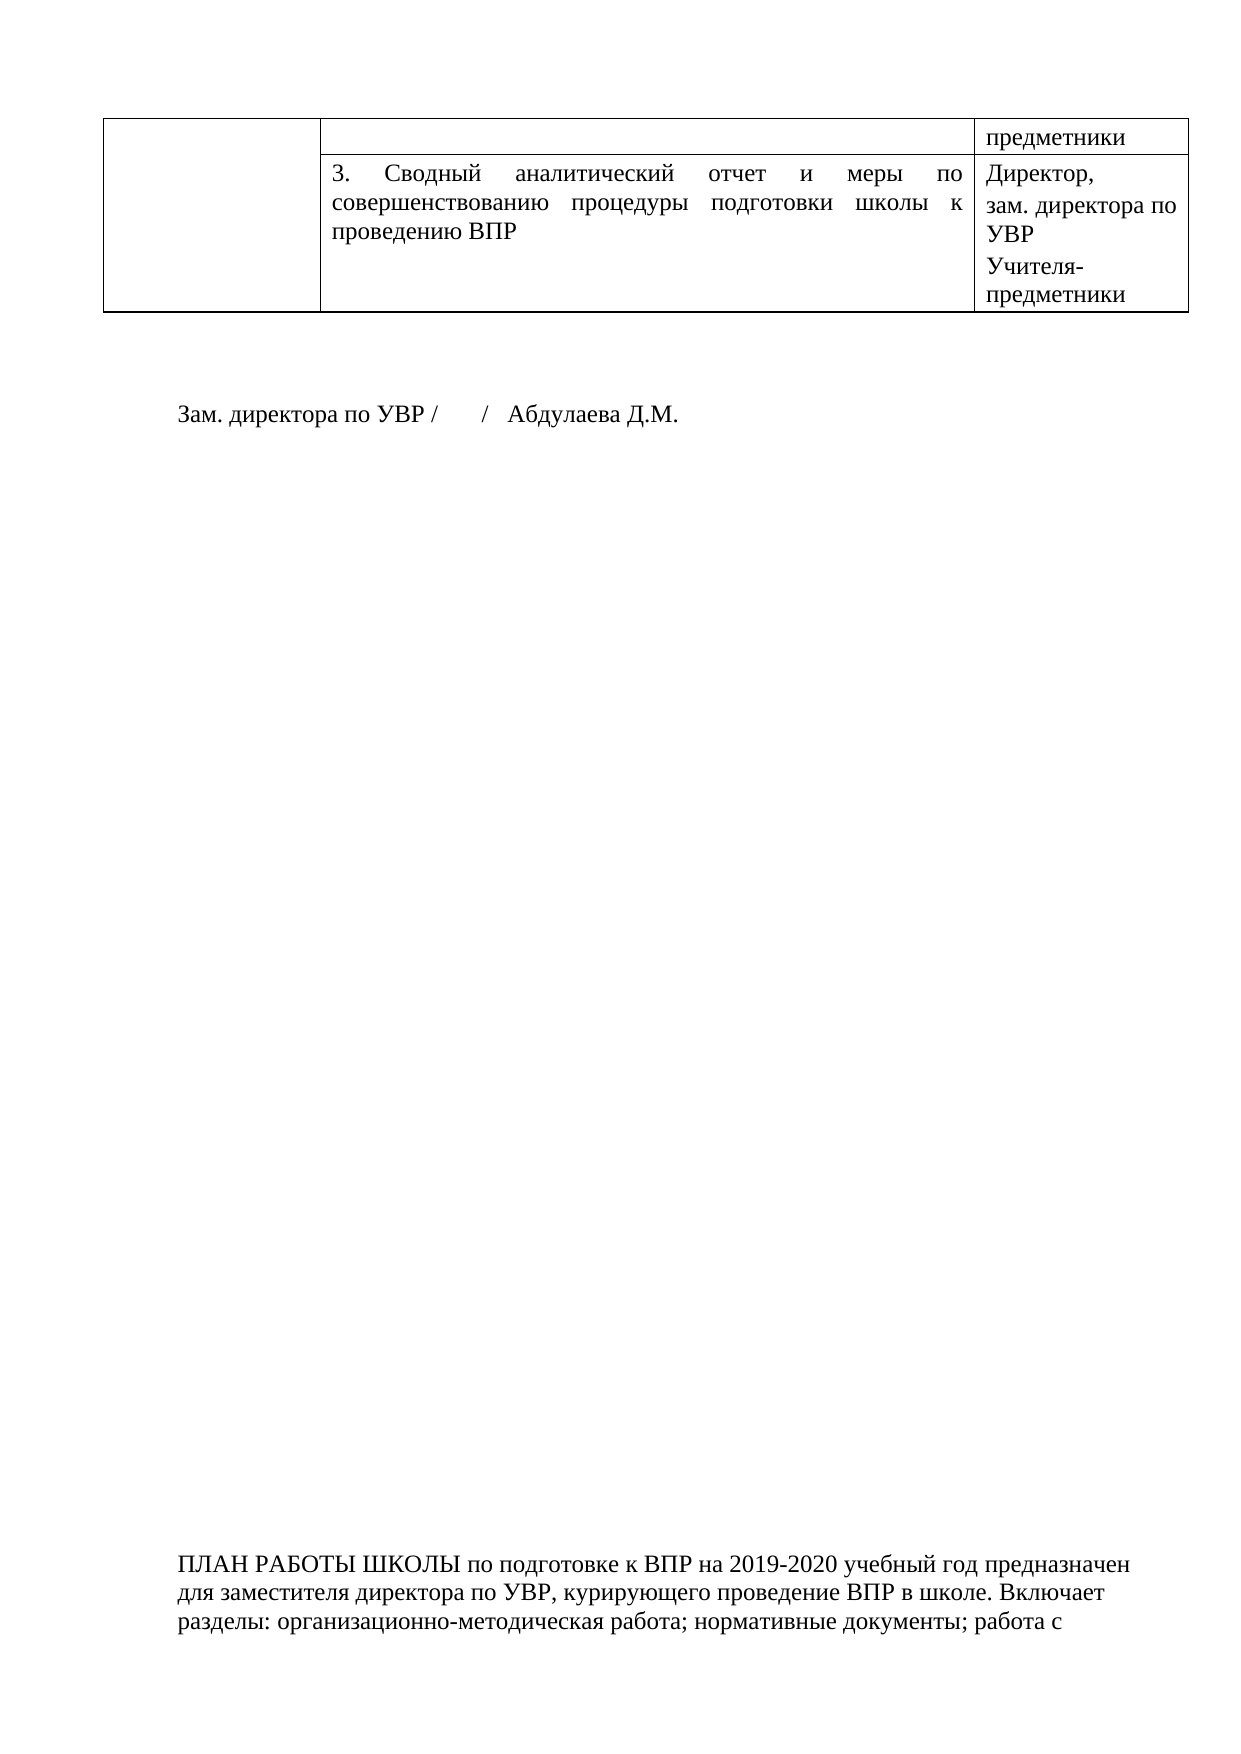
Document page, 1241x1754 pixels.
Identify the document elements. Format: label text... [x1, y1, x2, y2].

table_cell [975, 119, 1188, 154]
text Зам. директора по УВР / / Абдулаева Д.М. [177, 399, 1152, 427]
table_cell 3. Сводный аналитический отчет и меры по совершенствованию процедуры подготовки школы к проведению ВПР [321, 155, 974, 311]
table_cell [321, 119, 974, 154]
table_cell Директор, зам. директора по УВР Учителя-предметники [975, 155, 1188, 311]
